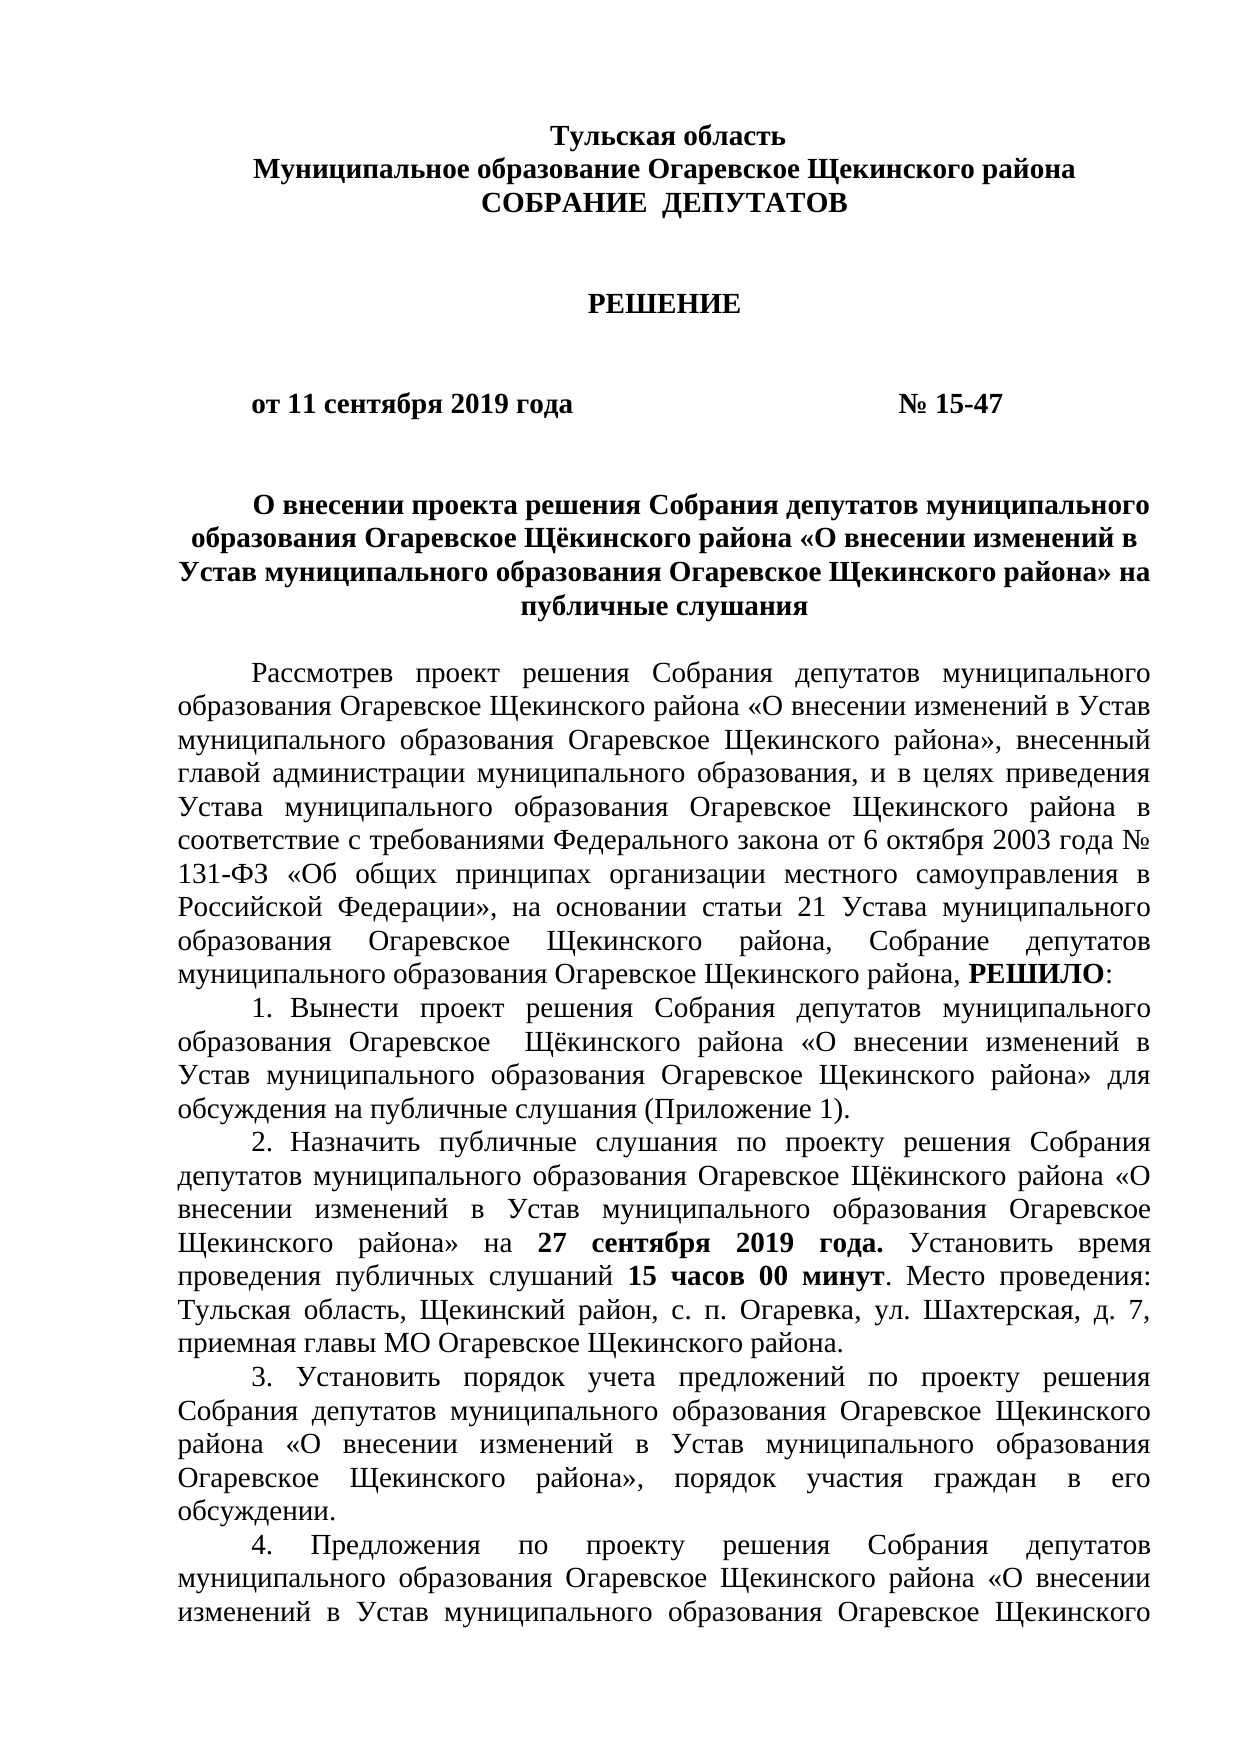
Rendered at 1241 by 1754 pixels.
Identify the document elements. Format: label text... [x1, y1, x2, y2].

table_cell № 15-47 [664, 386, 1163, 420]
table_header Тульская область [166, 118, 1163, 152]
table_cell РЕШЕНИЕ [166, 286, 1163, 386]
text 3. Установить порядок учета предложений по проекту решения Собрания депутатов муниципального образования Огаревское Щекинского района «О внесении изменений в Устав муниципального образования Огаревское Щекинского района», порядок участия граждан в его обсуждении. [177, 1359, 1152, 1527]
list Вынести проект решения Собрания депутатов муниципального образования Огаревское Щёкинского района «О внесении изменений в Устав муниципального образования Огаревское Щекинского района» для обсуждения на публичные слушания (Приложение 1). [177, 990, 1152, 1124]
table_cell Муниципальное образование Огаревское Щекинского района [166, 152, 1163, 185]
list Назначить публичные слушания по проекту решения Собрания депутатов муниципального образования Огаревское Щёкинского района «О внесении изменений в Устав муниципального образования Огаревское Щекинского района» на 27 сентября 2019 года. Установить время проведения публичных слушаний 15 часов 00 минут. Место проведения: Тульская область, Щекинский район, с. п. Огаревка, ул. Шахтерская, д. 7, приемная главы МО Огаревское Щекинского района. [177, 1124, 1152, 1359]
table_cell от 11 сентября 2019 года [166, 386, 664, 420]
text О внесении проекта решения Собрания депутатов муниципального образования Огаревское Щёкинского района «О внесении изменений в Устав муниципального образования Огаревское Щекинского района» на публичные слушания [177, 487, 1152, 621]
table_cell СОБРАНИЕ ДЕПУТАТОВ [166, 185, 1163, 286]
text Рассмотрев проект решения Собрания депутатов муниципального образования Огаревское Щекинского района «О внесении изменений в Устав муниципального образования Огаревское Щекинского района», внесенный главой администрации муниципального образования, и в целях приведения Устава муниципального образования Огаревское Щекинского района в соответствие с требованиями Федерального закона от 6 октября 2003 года № 131-ФЗ «Об общих принципах организации местного самоуправления в Российской Федерации», на основании статьи 21 Устава муниципального образования Огаревское Щекинского района, Собрание депутатов муниципального образования Огаревское Щекинского района, РЕШИЛО: [177, 655, 1152, 990]
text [177, 1527, 1152, 1627]
